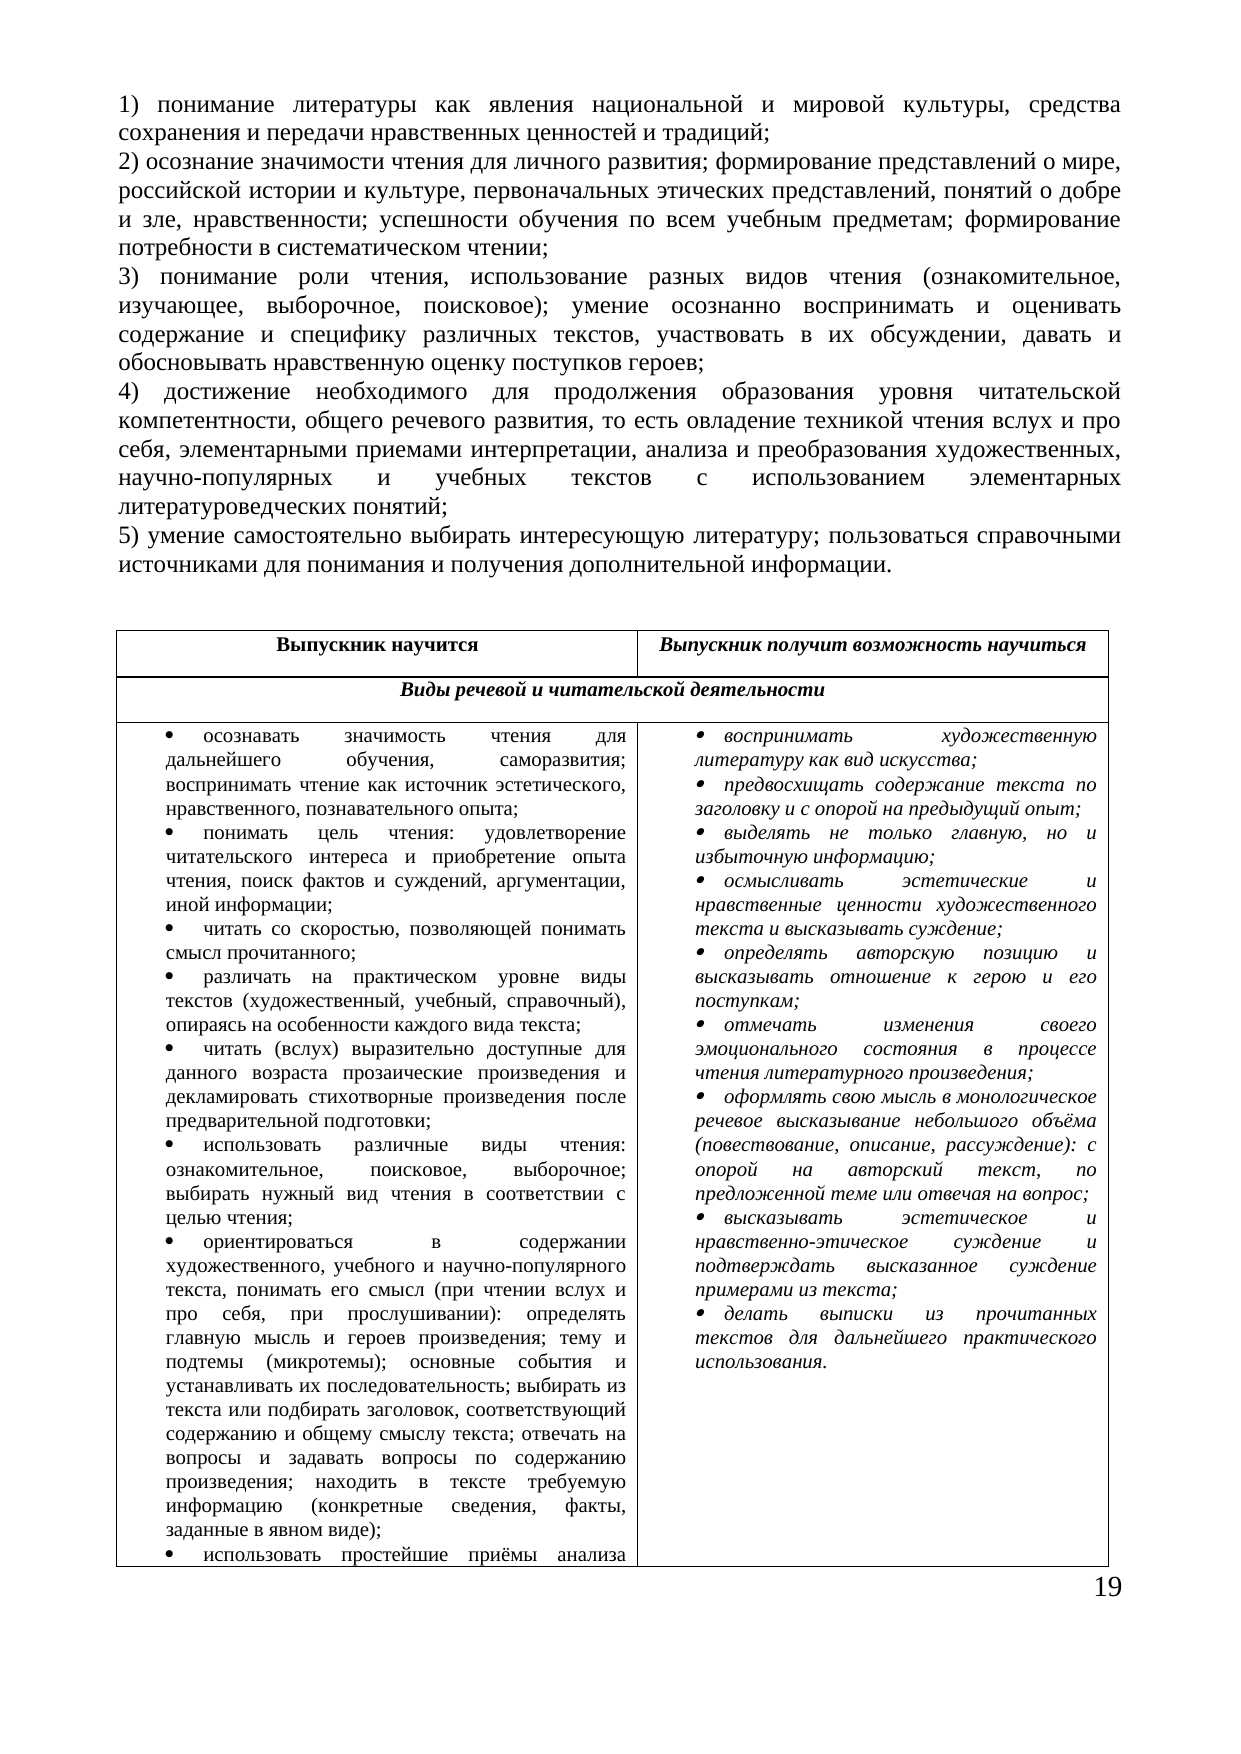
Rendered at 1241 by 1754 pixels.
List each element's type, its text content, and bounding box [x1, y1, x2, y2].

text 2) осознание значимости чтения для личного развития; формирование представлений о мире, российской истории и культуре, первоначальных этических представлений, понятий о добре и зле, нравственности; успешности обучения по всем учебным предметам; формирование потребности в систематическом чтении; [118, 146, 1122, 261]
table_cell Виды речевой и читательской деятельности [117, 678, 1108, 722]
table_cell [638, 723, 1108, 1566]
text 3) понимание роли чтения, использование разных видов чтения (ознакомительное, изучающее, выборочное, поисковое); умение осознанно воспринимать и оценивать содержание и специфику различных текстов, участвовать в их обсуждении, давать и обосновывать нравственную оценку поступков героев; [118, 261, 1122, 376]
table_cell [117, 723, 637, 1566]
text 5) умение самостоятельно выбирать интересующую литературу; пользоваться справочными источниками для понимания и получения дополнительной информации. [118, 520, 1122, 577]
table_header Выпускник научится [117, 631, 637, 676]
table_header Выпускник получит возможность научиться [638, 631, 1108, 676]
text 1) понимание литературы как явления национальной и мировой культуры, средства сохранения и передачи нравственных ценностей и традиций; [118, 89, 1122, 146]
text 4) достижение необходимого для продолжения образования уровня читательской компетентности, общего речевого развития, то есть овладение техникой чтения вслух и про себя, элементарными приемами интерпретации, анализа и преобразования художественных, научно-популярных и учебных текстов с использованием элементарных литературоведческих понятий; [118, 376, 1122, 520]
